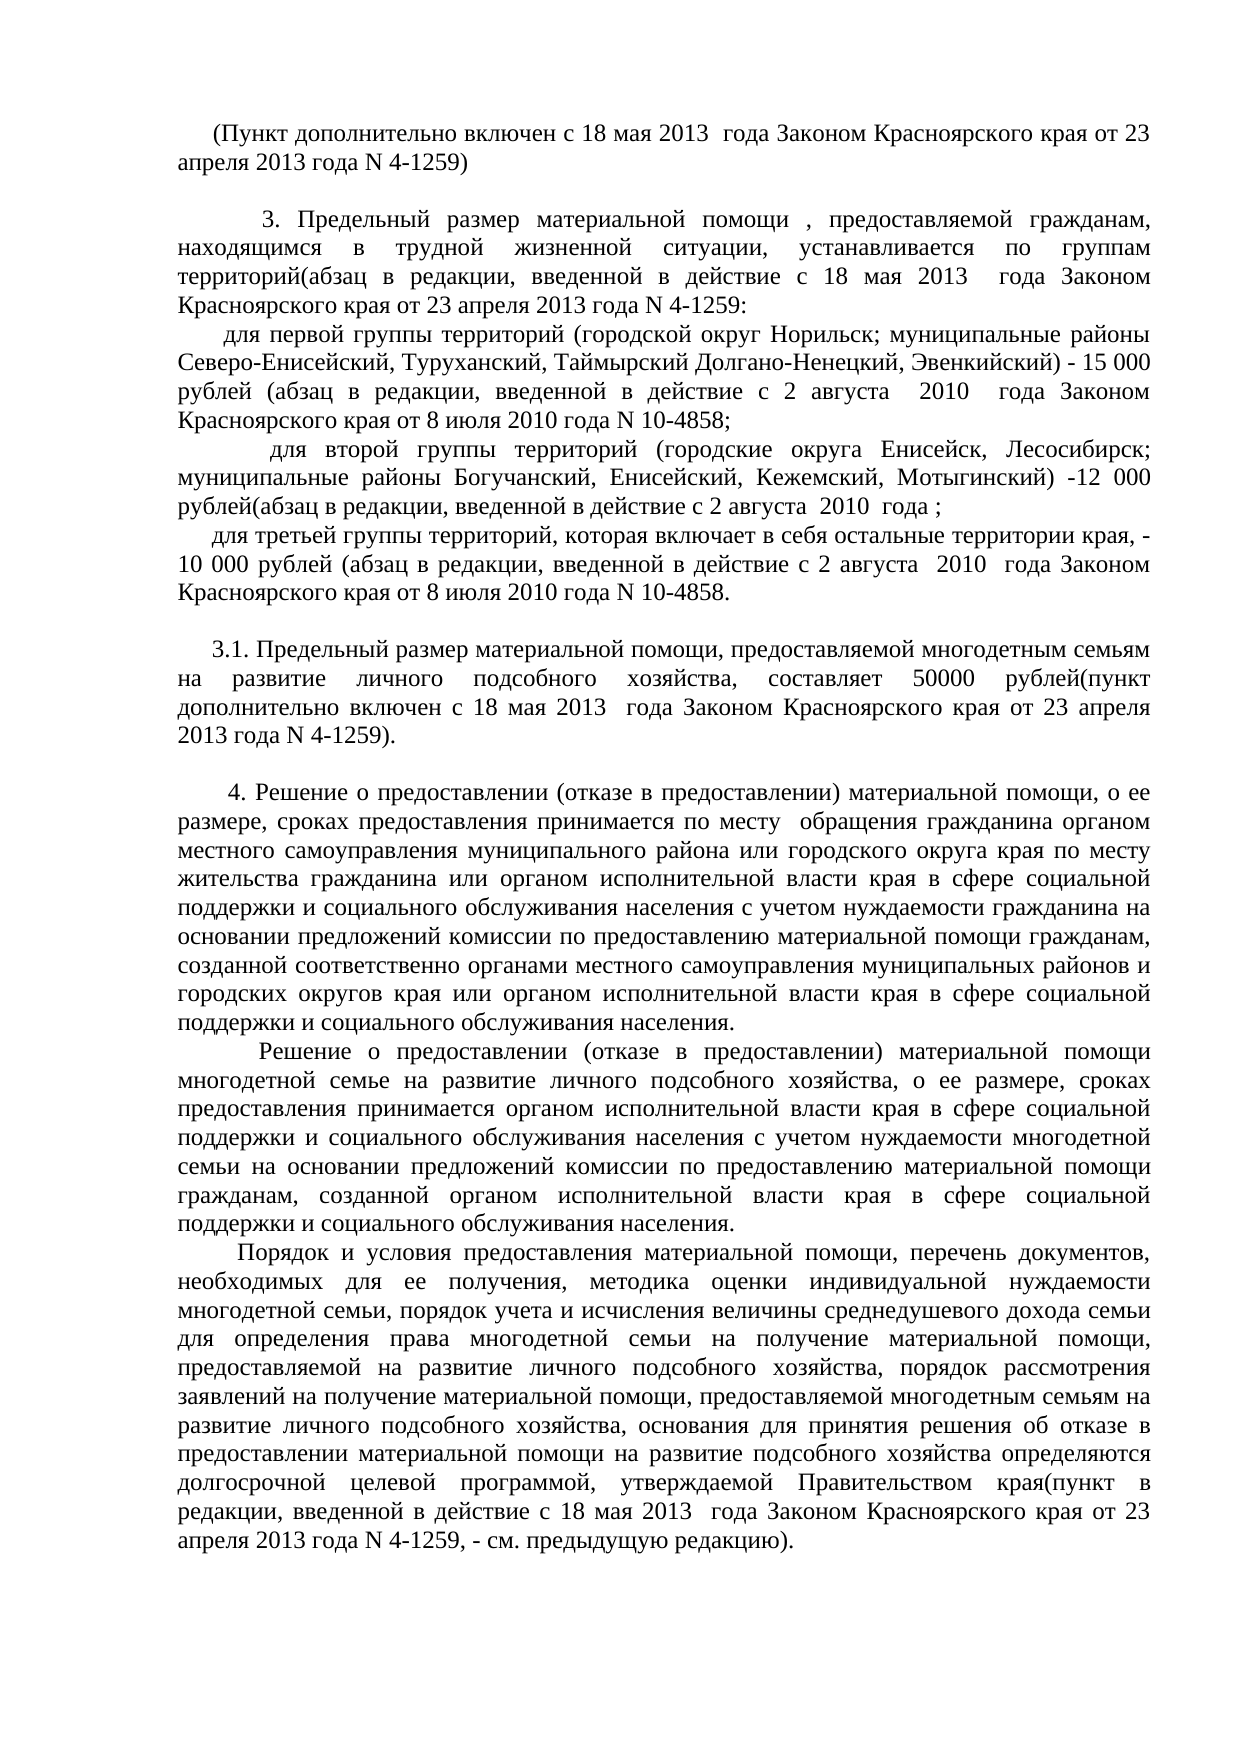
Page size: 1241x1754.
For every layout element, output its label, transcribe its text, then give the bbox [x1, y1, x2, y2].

text 4. Решение о предоставлении (отказе в предоставлении) материальной помощи, о ее размере, сроках предоставления принимается по месту обращения гражданина органом местного самоуправления муниципального района или городского округа края по месту жительства гражданина или органом исполнительной власти края в сфере социальной поддержки и социального обслуживания населения с учетом нуждаемости гражданина на основании предложений комиссии по предоставлению материальной помощи гражданам, созданной соответственно органами местного самоуправления муниципальных районов и городских округов края или органом исполнительной власти края в сфере социальной поддержки и социального обслуживания населения. [177, 777, 1152, 1036]
text 3. Предельный размер материальной помощи , предоставляемой гражданам, находящимся в трудной жизненной ситуации, устанавливается по группам территорий(абзац в редакции, введенной в действие с 18 мая 2013 года Законом Красноярского края от 23 апреля 2013 года N 4-1259: [177, 204, 1152, 319]
text Порядок и условия предоставления материальной помощи, перечень документов, необходимых для ее получения, методика оценки индивидуальной нуждаемости многодетной семьи, порядок учета и исчисления величины среднедушевого дохода семьи для определения права многодетной семьи на получение материальной помощи, предоставляемой на развитие личного подсобного хозяйства, порядок рассмотрения заявлений на получение материальной помощи, предоставляемой многодетным семьям на развитие личного подсобного хозяйства, основания для принятия решения об отказе в предоставлении материальной помощи на развитие подсобного хозяйства определяются долгосрочной целевой программой, утверждаемой Правительством края(пункт в редакции, введенной в действие с 18 мая 2013 года Законом Красноярского края от 23 апреля 2013 года N 4-1259, - см. предыдущую редакцию). [177, 1237, 1152, 1553]
text для второй группы территорий (городские округа Енисейск, Лесосибирск; муниципальные районы Богучанский, Енисейский, Кежемский, Мотыгинский) -12 000 рублей(абзац в редакции, введенной в действие с 2 августа 2010 года ; [177, 434, 1152, 520]
text 3.1. Предельный размер материальной помощи, предоставляемой многодетным семьям на развитие личного подсобного хозяйства, составляет 50000 рублей(пункт дополнительно включен с 18 мая 2013 года Законом Красноярского края от 23 апреля 2013 года N 4-1259). [177, 634, 1152, 749]
text для первой группы территорий (городской округ Норильск; муниципальные районы Северо-Енисейский, Туруханский, Таймырский Долгано-Ненецкий, Эвенкийский) - 15 000 рублей (абзац в редакции, введенной в действие с 2 августа 2010 года Законом Красноярского края от 8 июля 2010 года N 10-4858; [177, 319, 1152, 434]
text Решение о предоставлении (отказе в предоставлении) материальной помощи многодетной семье на развитие личного подсобного хозяйства, о ее размере, сроках предоставления принимается органом исполнительной власти края в сфере социальной поддержки и социального обслуживания населения с учетом нуждаемости многодетной семьи на основании предложений комиссии по предоставлению материальной помощи гражданам, созданной органом исполнительной власти края в сфере социальной поддержки и социального обслуживания населения. [177, 1036, 1152, 1237]
text для третьей группы территорий, которая включает в себя остальные территории края, - 10 000 рублей (абзац в редакции, введенной в действие с 2 августа 2010 года Законом Красноярского края от 8 июля 2010 года N 10-4858. [177, 520, 1152, 606]
text (Пункт дополнительно включен с 18 мая 2013 года Законом Красноярского края от 23 апреля 2013 года N 4-1259) [177, 118, 1152, 176]
